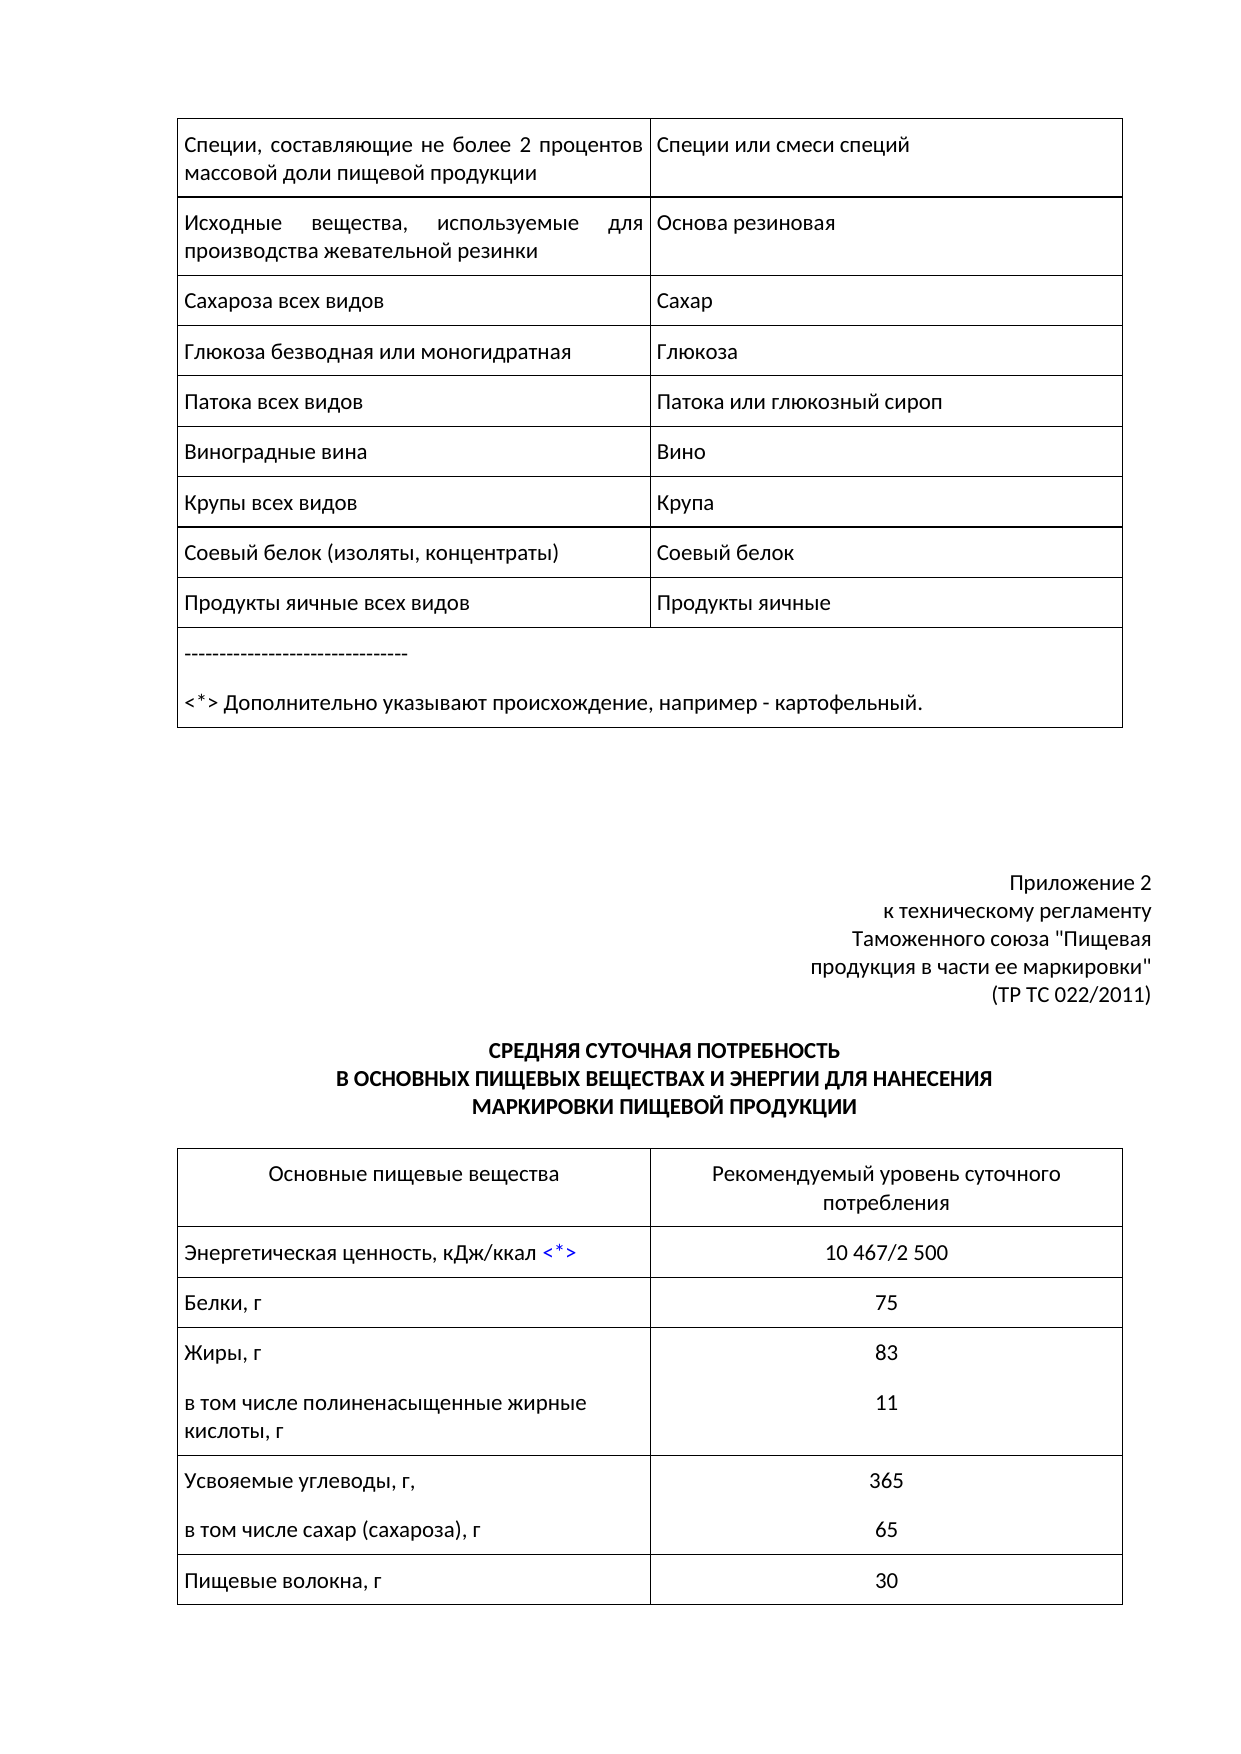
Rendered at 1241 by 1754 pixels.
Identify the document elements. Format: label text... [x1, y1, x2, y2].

table_cell -------------------------------- [178, 628, 1122, 677]
table_cell 83 [651, 1328, 1122, 1377]
table_cell Крупа [651, 477, 1122, 526]
table_cell 11 [651, 1377, 1122, 1454]
table_cell Сахароза всех видов [178, 276, 650, 325]
table_header Рекомендуемый уровень суточного потребления [651, 1149, 1122, 1226]
table_cell Жиры, г [178, 1328, 650, 1377]
table_cell Крупы всех видов [178, 477, 650, 526]
table_cell 365 [651, 1456, 1122, 1505]
table_cell в том числе полиненасыщенные жирные кислоты, г [178, 1377, 650, 1454]
text Таможенного союза "Пищевая [177, 924, 1152, 952]
table_cell Продукты яичные [651, 578, 1122, 627]
table_cell Глюкоза [651, 326, 1122, 375]
table_cell Глюкоза безводная или моногидратная [178, 326, 650, 375]
table_cell Патока или глюкозный сироп [651, 376, 1122, 426]
table_cell Специи, составляющие не более 2 процентов массовой доли пищевой продукции [178, 119, 650, 196]
table_cell 30 [651, 1555, 1122, 1604]
table_cell Усвояемые углеводы, г, [178, 1456, 650, 1505]
table_cell Соевый белок [651, 528, 1122, 577]
title МАРКИРОВКИ ПИЩЕВОЙ ПРОДУКЦИИ [177, 1092, 1152, 1120]
table_cell Сахар [651, 276, 1122, 325]
text (ТР ТС 022/2011) [177, 980, 1152, 1008]
table_cell Основа резиновая [651, 198, 1122, 275]
text Приложение 2 [177, 868, 1152, 896]
title В ОСНОВНЫХ ПИЩЕВЫХ ВЕЩЕСТВАХ И ЭНЕРГИИ ДЛЯ НАНЕСЕНИЯ [177, 1064, 1152, 1092]
table_cell 65 [651, 1505, 1122, 1554]
table_cell Пищевые волокна, г [178, 1555, 650, 1604]
table_cell Белки, г [178, 1278, 650, 1327]
table_cell в том числе сахар (сахароза), г [178, 1505, 650, 1554]
table_cell 10 467/2 500 [651, 1227, 1122, 1277]
table_cell Энергетическая ценность, кДж/ккал <*> [178, 1227, 650, 1277]
table_cell Вино [651, 427, 1122, 476]
table_cell Соевый белок (изоляты, концентраты) [178, 528, 650, 577]
title СРЕДНЯЯ СУТОЧНАЯ ПОТРЕБНОСТЬ [177, 1036, 1152, 1064]
table_cell Виноградные вина [178, 427, 650, 476]
table_cell Патока всех видов [178, 376, 650, 426]
table_cell <*> Дополнительно указывают происхождение, например - картофельный. [178, 677, 1122, 727]
table_cell 75 [651, 1278, 1122, 1327]
table_cell Продукты яичные всех видов [178, 578, 650, 627]
text к техническому регламенту [177, 896, 1152, 924]
table_header Основные пищевые вещества [178, 1149, 650, 1226]
text продукция в части ее маркировки" [177, 952, 1152, 980]
table_cell Специи или смеси специй [651, 119, 1122, 196]
table_cell Исходные вещества, используемые для производства жевательной резинки [178, 198, 650, 275]
